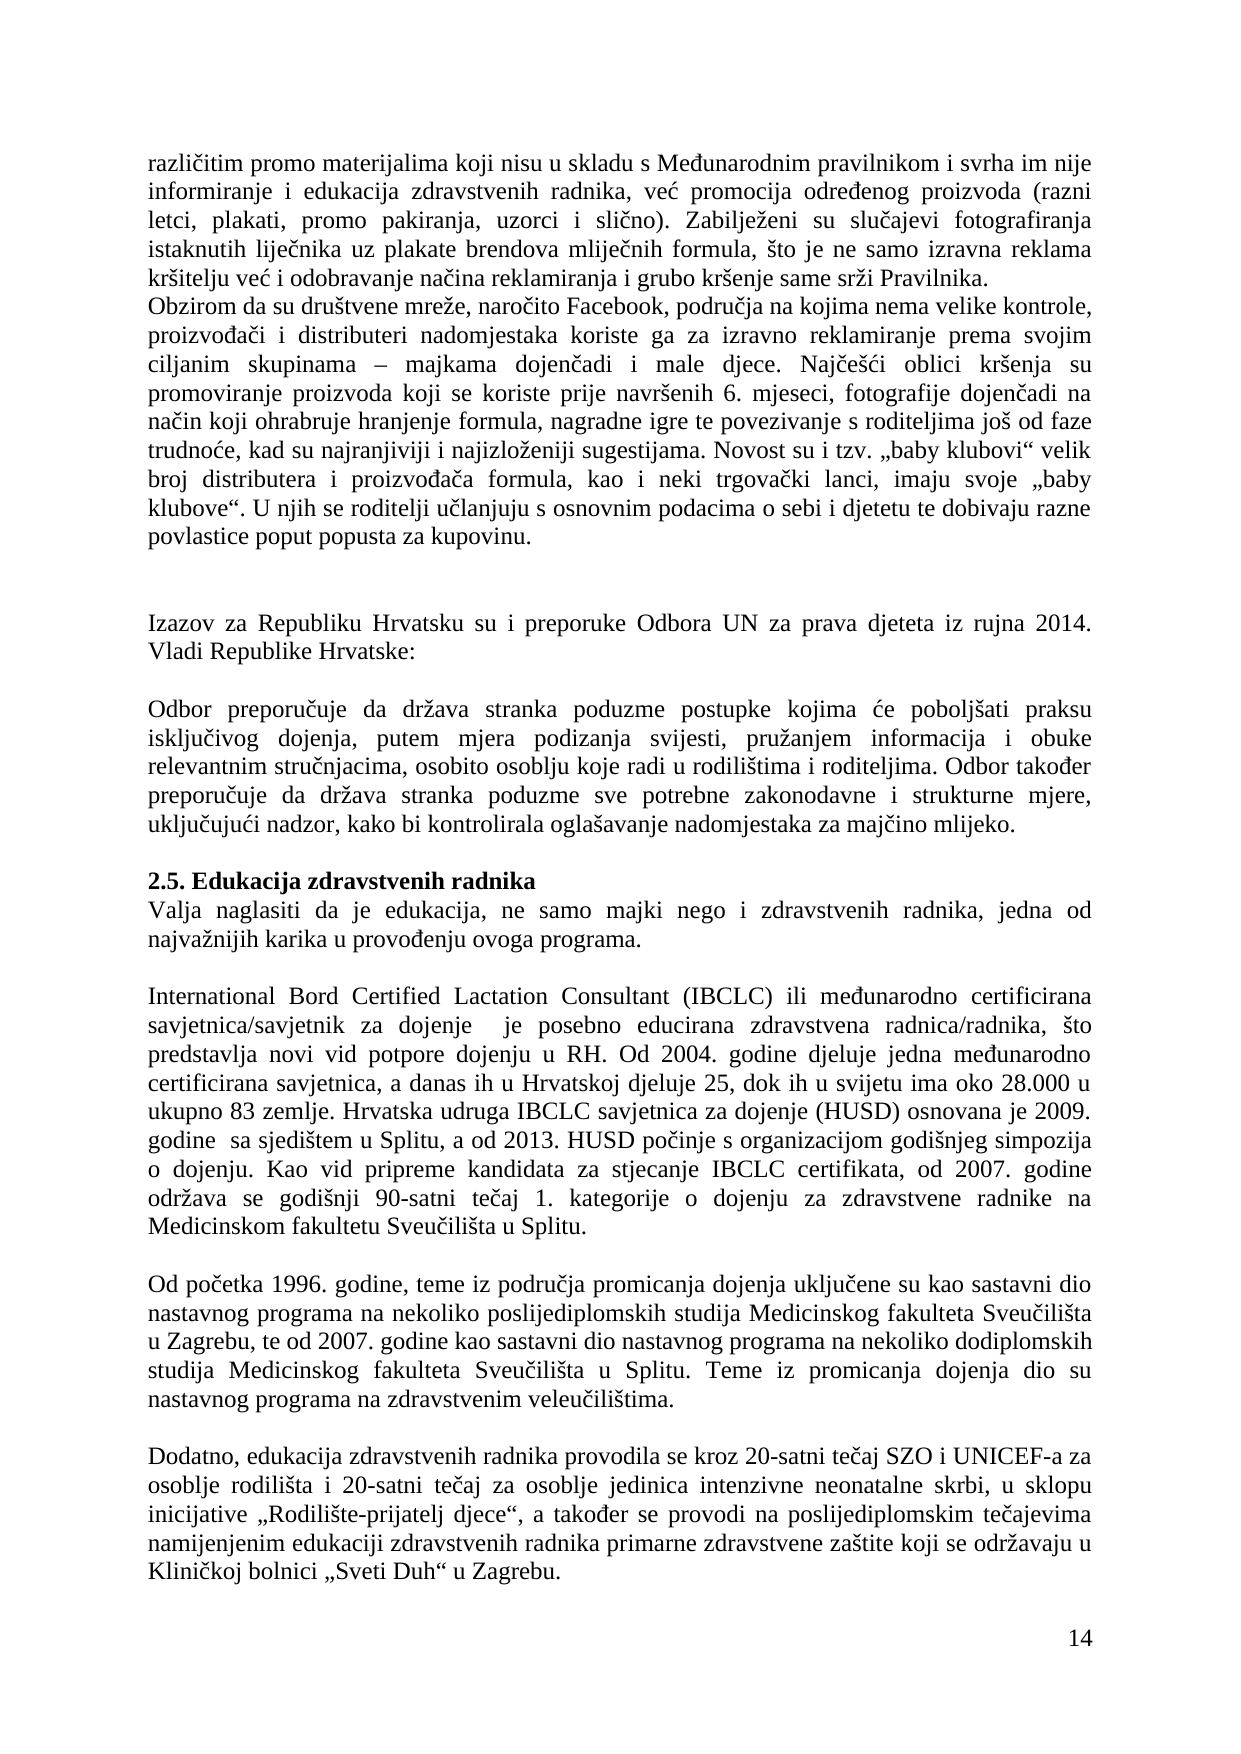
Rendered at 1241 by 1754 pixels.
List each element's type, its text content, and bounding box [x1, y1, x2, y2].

text Dodatno, edukacija zdravstvenih radnika provodila se kroz 20-satni tečaj SZO i UNICEF-a za osoblje rodilišta i 20-satni tečaj za osoblje jedinica intenzivne neonatalne skrbi, u sklopu inicijative „Rodilište-prijatelj djece“, a također se provodi na poslijediplomskim tečajevima namijenjenim edukaciji zdravstvenih radnika primarne zdravstvene zaštite koji se održavaju u Kliničkoj bolnici „Sveti Duh“ u Zagrebu. [148, 1441, 1093, 1585]
text Od početka 1996. godine, teme iz područja promicanja dojenja uključene su kao sastavni dio nastavnog programa na nekoliko poslijediplomskih studija Medicinskog fakulteta Sveučilišta u Zagrebu, te od 2007. godine kao sastavni dio nastavnog programa na nekoliko dodiplomskih studija Medicinskog fakulteta Sveučilišta u Splitu. Teme iz promicanja dojenja dio su nastavnog programa na zdravstvenim veleučilištima. [148, 1269, 1093, 1413]
text International Bord Certified Lactation Consultant (IBCLC) ili međunarodno certificirana savjetnica/savjetnik za dojenje je posebno educirana zdravstvena radnica/radnika, što predstavlja novi vid potpore dojenju u RH. Od 2004. godine djeluje jedna međunarodno certificirana savjetnica, a danas ih u Hrvatskoj djeluje 25, dok ih u svijetu ima oko 28.000 u ukupno 83 zemlje. Hrvatska udruga IBCLC savjetnica za dojenje (HUSD) osnovana je 2009. godine sa sjedištem u Splitu, a od 2013. HUSD počinje s organizacijom godišnjeg simpozija o dojenju. Kao vid pripreme kandidata za stjecanje IBCLC certifikata, od 2007. godine održava se godišnji 90-satni tečaj 1. kategorije o dojenju za zdravstvene radnike na Medicinskom fakultetu Sveučilišta u Splitu. [148, 981, 1093, 1240]
text Obzirom da su društvene mreže, naročito Facebook, područja na kojima nema velike kontrole, proizvođači i distributeri nadomjestaka koriste ga za izravno reklamiranje prema svojim ciljanim skupinama – majkama dojenčadi i male djece. Najčešći oblici kršenja su promoviranje proizvoda koji se koriste prije navršenih 6. mjeseci, fotografije dojenčadi na način koji ohrabruje hranjenje formula, nagradne igre te povezivanje s roditeljima još od faze trudnoće, kad su najranjiviji i najizloženiji sugestijama. Novost su i tzv. „baby klubovi“ velik broj distributera i proizvođača formula, kao i neki trgovački lanci, imaju svoje „baby klubove“. U njih se roditelji učlanjuju s osnovnim podacima o sebi i djetetu te dobivaju razne povlastice poput popusta za kupovinu. [148, 291, 1093, 550]
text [148, 148, 1093, 291]
text Izazov za Republiku Hrvatsku su i preporuke Odbora UN za prava djeteta iz rujna 2014. Vladi Republike Hrvatske: [148, 608, 1093, 665]
text Valja naglasiti da je edukacija, ne samo majki nego i zdravstvenih radnika, jedna od najvažnijih karika u provođenju ovoga programa. [148, 895, 1093, 953]
text 2.5. Edukacija zdravstvenih radnika [148, 866, 1093, 895]
text Odbor preporučuje da država stranka poduzme postupke kojima će poboljšati praksu isključivog dojenja, putem mjera podizanja svijesti, pružanjem informacija i obuke relevantnim stručnjacima, osobito osoblju koje radi u rodilištima i roditeljima. Odbor također preporučuje da država stranka poduzme sve potrebne zakonodavne i strukturne mjere, uključujući nadzor, kako bi kontrolirala oglašavanje nadomjestaka za majčino mlijeko. [148, 694, 1093, 838]
